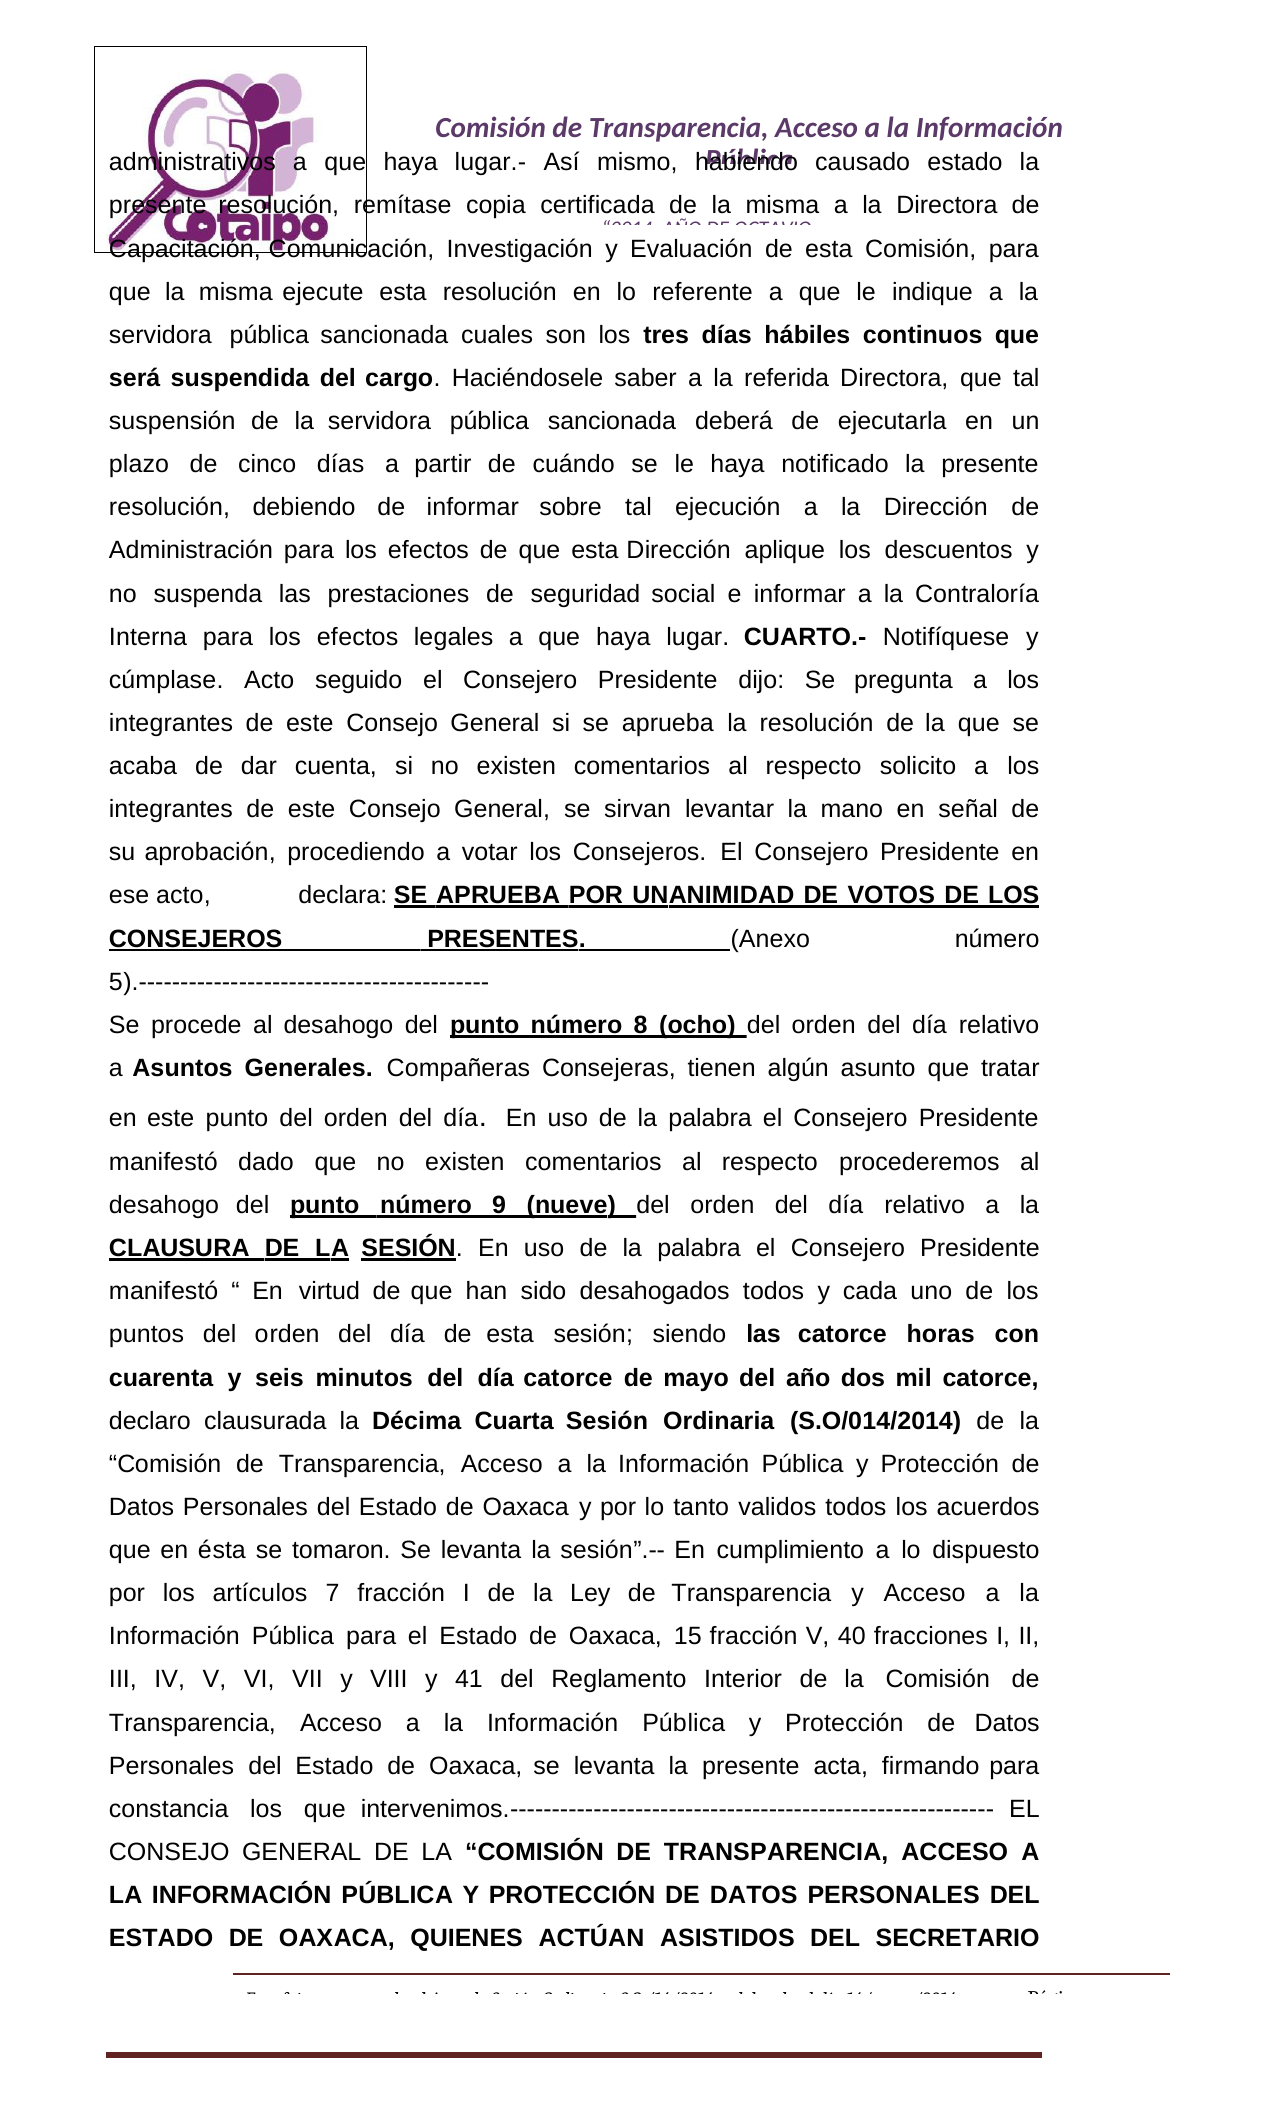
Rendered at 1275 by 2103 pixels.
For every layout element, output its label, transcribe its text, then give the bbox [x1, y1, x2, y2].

picture [95, 47, 366, 252]
text administrativos a que haya lugar.- Así mismo, habiendo causado estado la presente resolución, remítase copia certificada de la misma a la Directora de Capacitación, Comunicación, Investigación y Evaluación de esta Comisión, para que la misma ejecute esta resolución en lo referente a que le indique a la servidora pública sancionada cuales son los tres días hábiles continuos que será suspendida del cargo. Haciéndosele saber a la referida Directora, que tal suspensión de la servidora pública sancionada deberá de ejecutarla en un plazo de cinco días a partir de cuándo se le haya notificado la presente resolución, debiendo de informar sobre tal ejecución a la Dirección de Administración para los efectos de que esta Dirección aplique los descuentos y no suspenda las prestaciones de seguridad social e informar a la Contraloría Interna para los efectos legales a que haya lugar. CUARTO.- Notifíquese y cúmplase. Acto seguido el Consejero Presidente dijo: Se pregunta a los integrantes de este Consejo General si se aprueba la resolución de la que se acaba de dar cuenta, si no existen comentarios al respecto solicito a los integrantes de este Consejo General, se sirvan levantar la mano en señal de su aprobación, procediendo a votar los Consejeros. El Consejero Presidente en ese acto, declara: SE APRUEBA POR UNANIMIDAD DE VOTOS DE LOS CONSEJEROS PRESENTES. (Anexo número 5).------------------------------------------ [109, 147, 1039, 995]
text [109, 1010, 1039, 1952]
